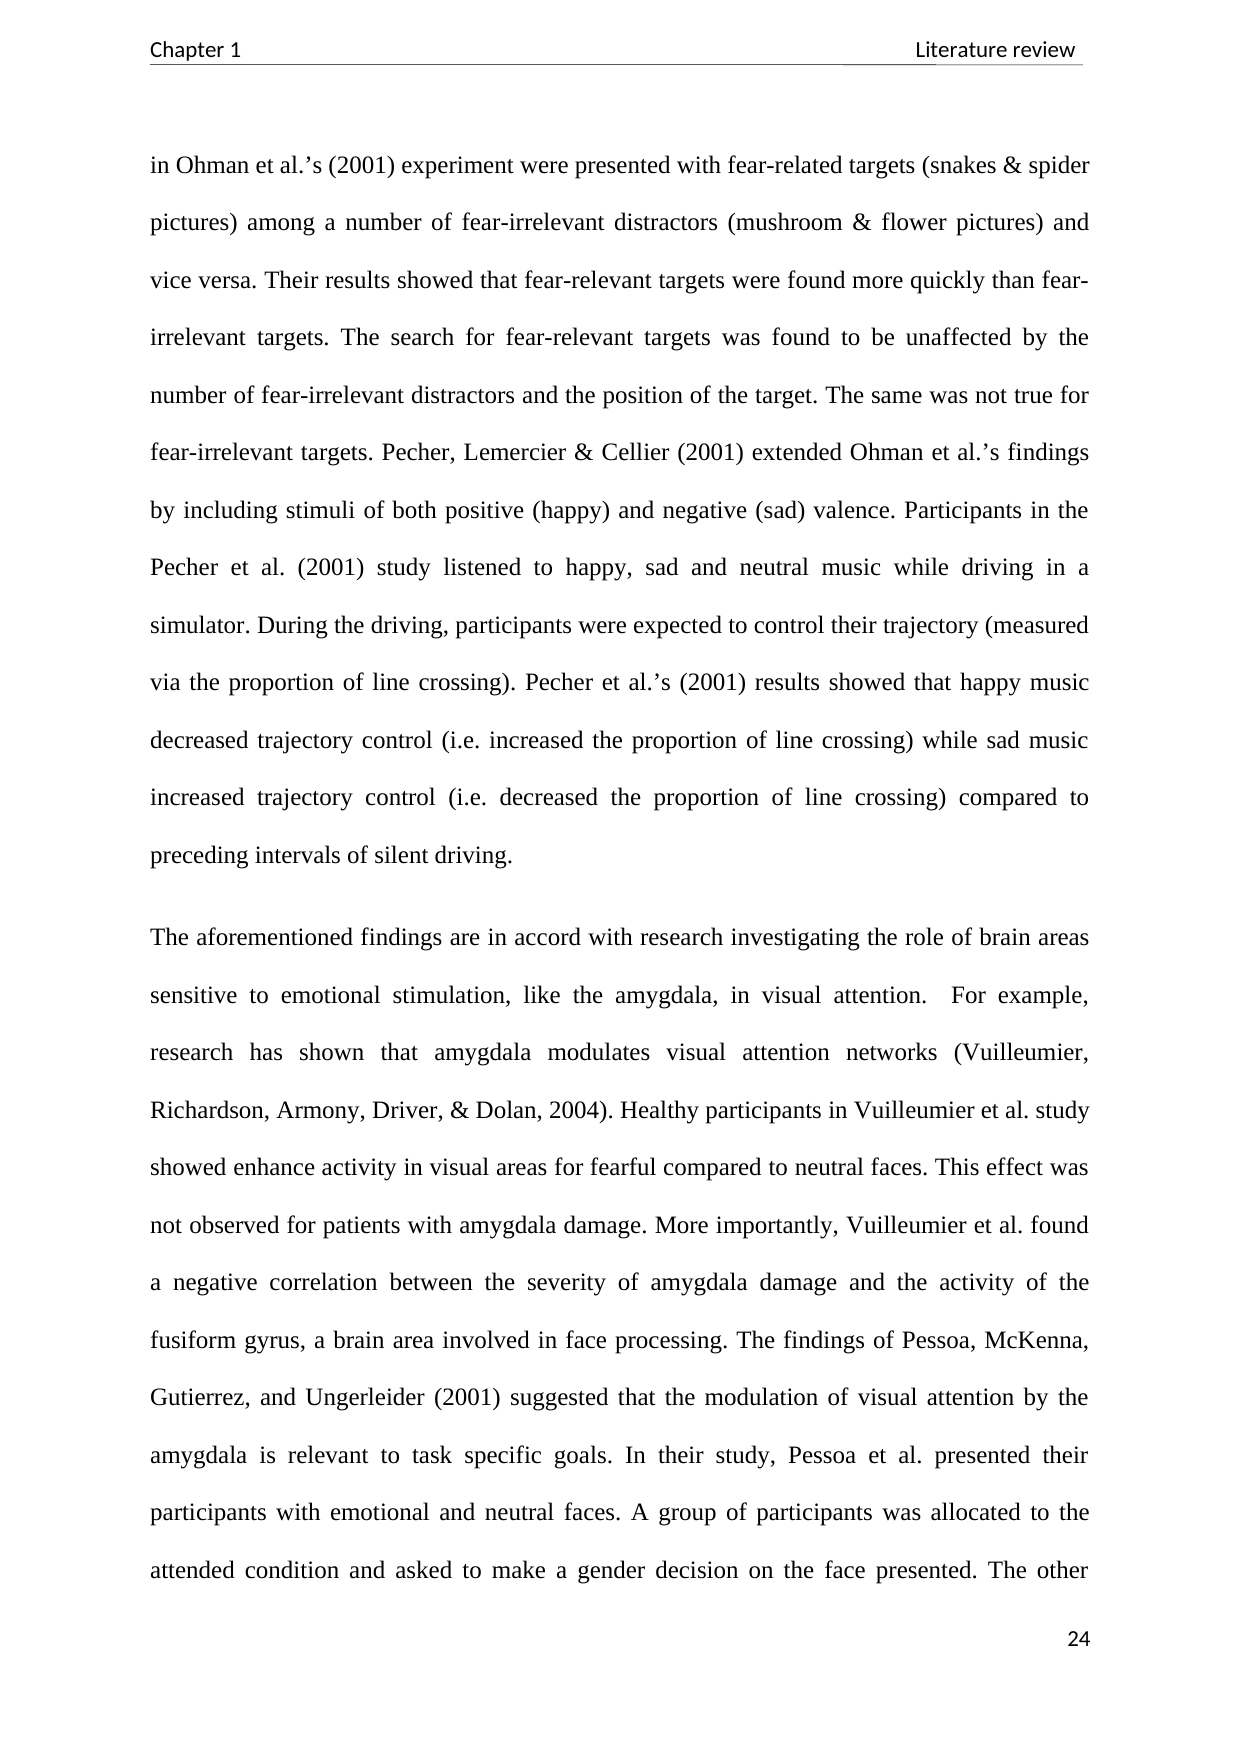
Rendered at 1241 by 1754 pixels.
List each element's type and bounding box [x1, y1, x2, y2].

text [150, 150, 1090, 869]
text [150, 922, 1090, 1584]
